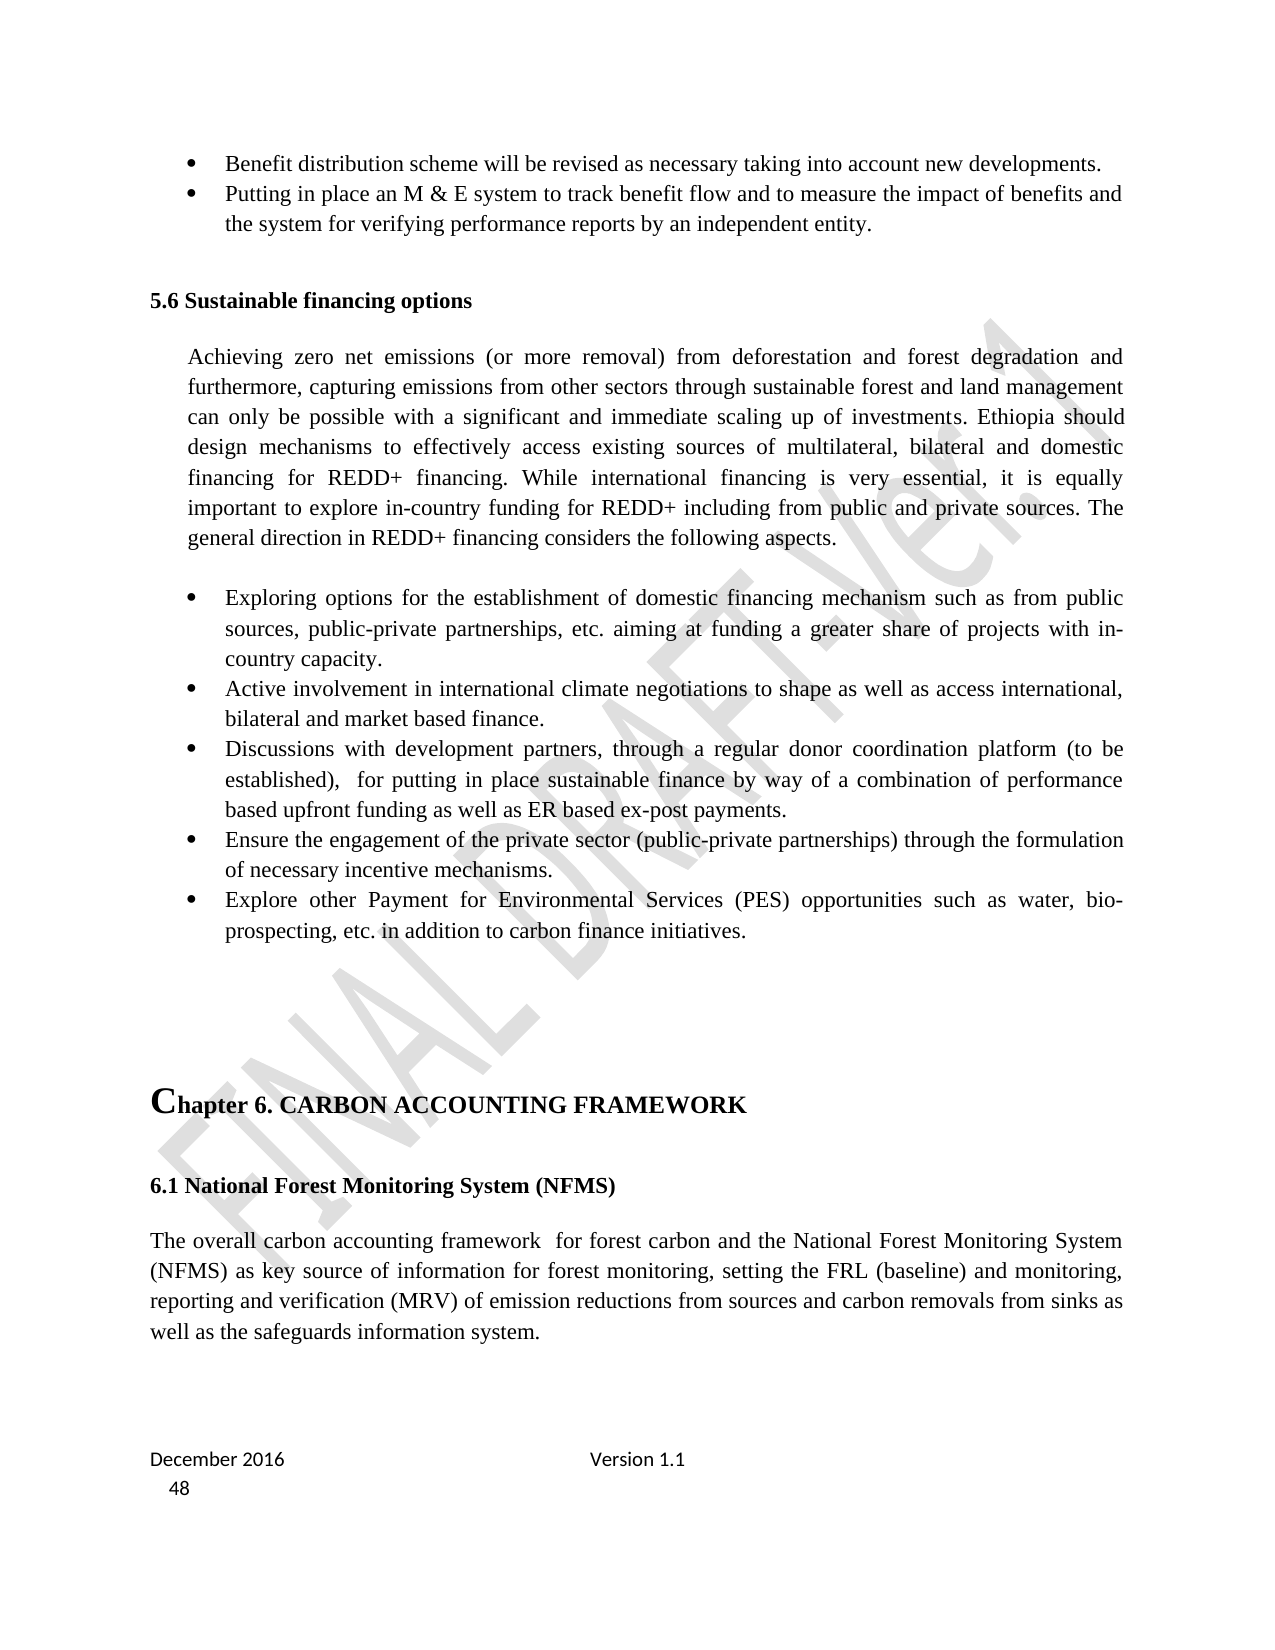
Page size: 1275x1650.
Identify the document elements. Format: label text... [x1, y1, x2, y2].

list Discussions with development partners, through a regular donor coordination platform (to be established), for putting in place sustainable finance by way of a combination of performance based upfront funding as well as ER based ex-post payments. [187, 735, 1125, 822]
subtitle Chapter 6. CARBON ACCOUNTING FRAMEWORK [150, 1072, 1125, 1122]
subtitle 5.6 Sustainable financing options [150, 287, 1125, 314]
list Exploring options for the establishment of domestic financing mechanism such as from public sources, public-private partnerships, etc. aiming at funding a greater share of projects with in-country capacity. [187, 584, 1125, 671]
subtitle 6.1 National Forest Monitoring System (NFMS) [150, 1172, 1125, 1198]
text The overall carbon accounting framework for forest carbon and the National Forest Monitoring System (NFMS) as key source of information for forest monitoring, setting the FRL (baseline) and monitoring, reporting and verification (MRV) of emission reductions from sources and carbon removals from sinks as well as the safeguards information system. [150, 1227, 1125, 1344]
text Achieving zero net emissions (or more removal) from deforestation and forest degradation and furthermore, capturing emissions from other sectors through sustainable forest and land management can only be possible with a significant and immediate scaling up of investments. Ethiopia should design mechanisms to effectively access existing sources of multilateral, bilateral and domestic financing for REDD+ financing. While international financing is very essential, it is equally important to explore in-country funding for REDD+ including from public and private sources. The general direction in REDD+ financing considers the following aspects. [187, 343, 1125, 550]
list Explore other Payment for Environmental Services (PES) opportunities such as water, bio-prospecting, etc. in addition to carbon finance initiatives. [187, 886, 1125, 943]
list Putting in place an M & E system to track benefit flow and to measure the impact of benefits and the system for verifying performance reports by an independent entity. [187, 180, 1125, 237]
list Ensure the engagement of the private sector (public-private partnerships) through the formulation of necessary incentive mechanisms. [187, 826, 1125, 883]
list Benefit distribution scheme will be revised as necessary taking into account new developments. [187, 150, 1125, 176]
list Active involvement in international climate negotiations to shape as well as access international, bilateral and market based finance. [187, 675, 1125, 732]
